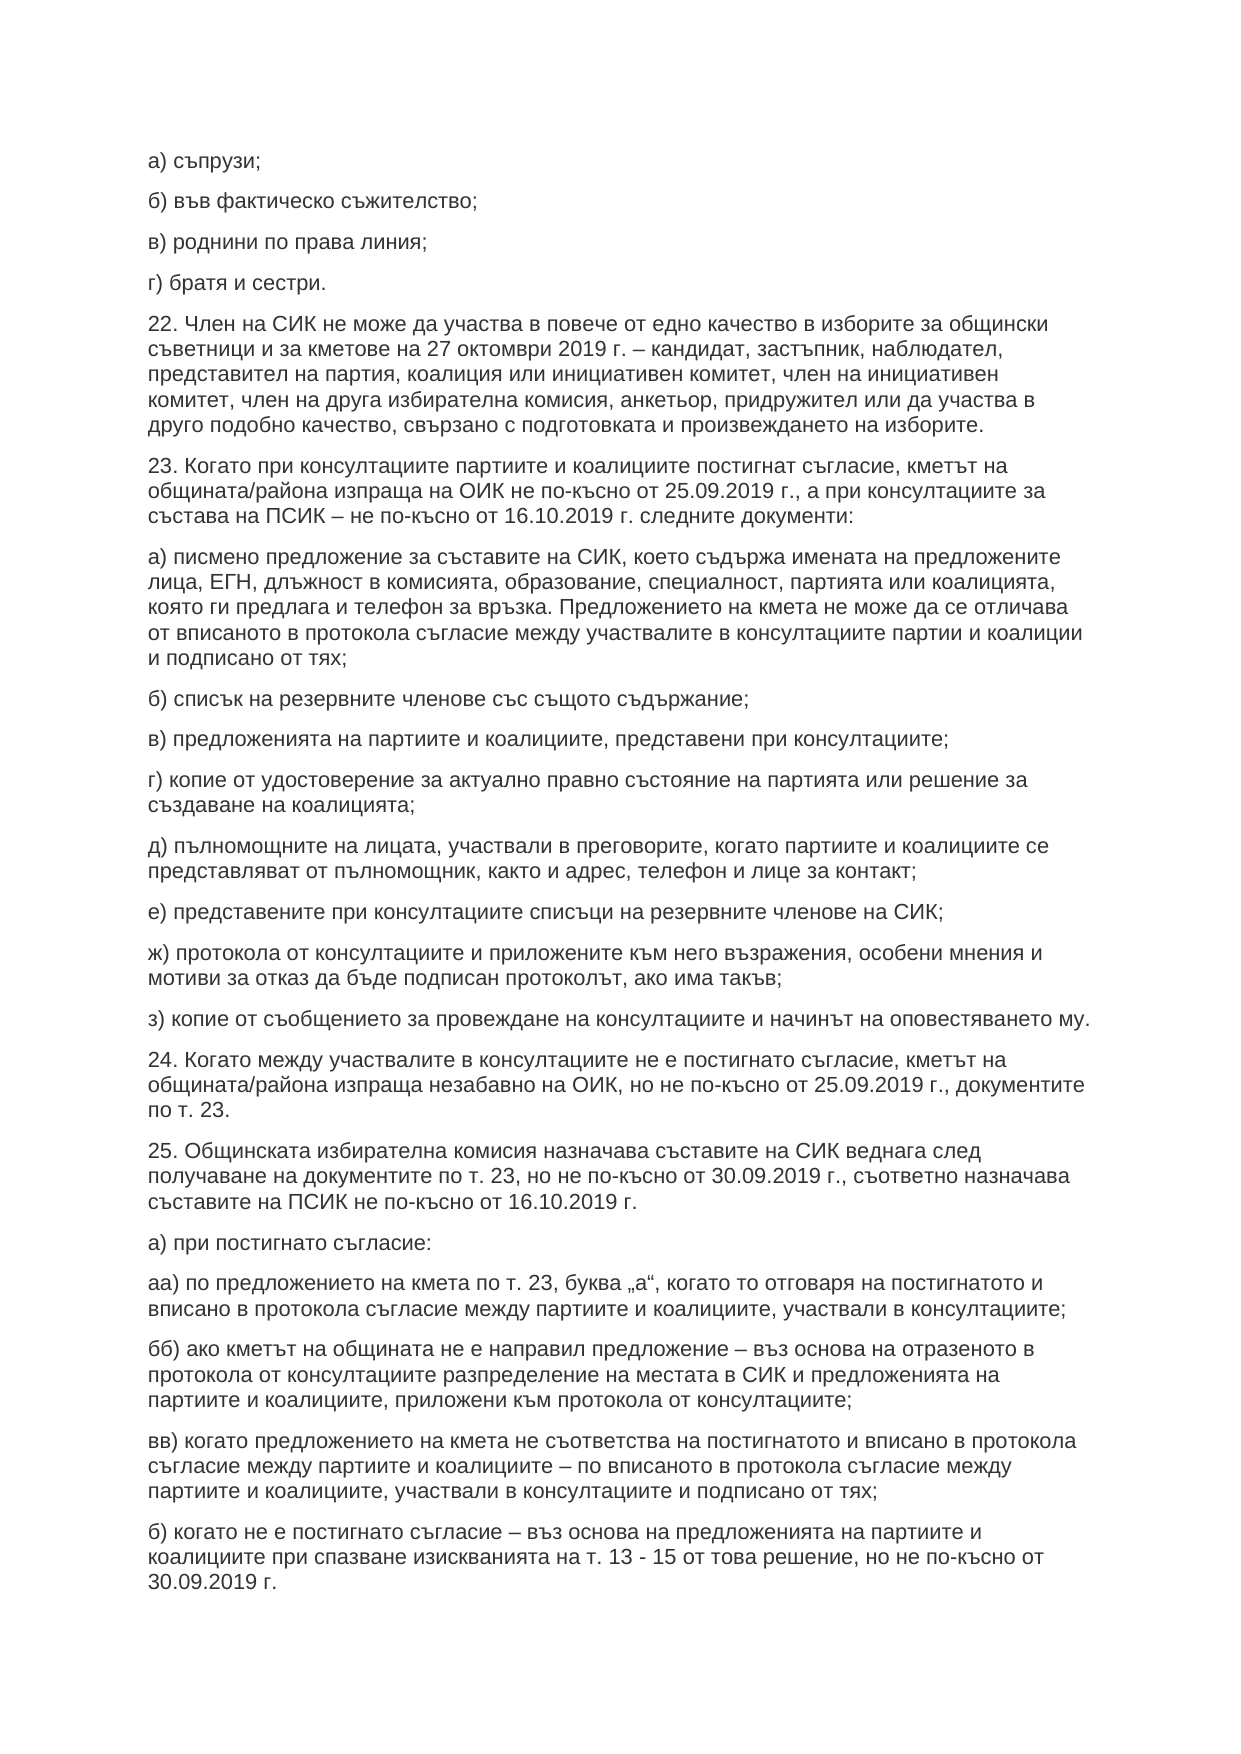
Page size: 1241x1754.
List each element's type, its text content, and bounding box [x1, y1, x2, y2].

text б) когато не е постигнато съгласие – въз основа на предложенията на партиите и коалициите при спазване изискванията на т. 13 - 15 от това решение, но не по-късно от 30.09.2019 г. [148, 1519, 1093, 1594]
text 23. Когато при консултациите партиите и коалициите постигнат съгласие, кметът на общината/района изпраща на ОИК не по-късно от 25.09.2019 г., а при консултациите за състава на ПСИК – не по-късно от 16.10.2019 г. следните документи: [148, 453, 1093, 528]
text 22. Член на СИК не може да участва в повече от едно качество в изборите за общински съветници и за кметове на 27 октомври 2019 г. – кандидат, застъпник, наблюдател, представител на партия, коалиция или инициативен комитет, член на инициативен комитет, член на друга избирателна комисия, анкетьор, придружител или да участва в друго подобно качество, свързано с подготовката и произвеждането на изборите. [148, 311, 1093, 437]
text з) копие от съобщението за провеждане на консултациите и начинът на оповестяването му. [148, 1006, 1093, 1031]
text а) съпрузи; [148, 148, 1093, 173]
text ж) протокола от консултациите и приложените към него възражения, особени мнения и мотиви за отказ да бъде подписан протоколът, ако има такъв; [148, 940, 1093, 991]
text бб) ако кметът на общината не е направил предложение – въз основа на отразеното в протокола от консултациите разпределение на местата в СИК и предложенията на партиите и коалициите, приложени към протокола от консултациите; [148, 1336, 1093, 1412]
text а) писмено предложение за съставите на СИК, което съдържа имената на предложените лица, ЕГН, длъжност в комисията, образование, специалност, партията или коалицията, която ги предлага и телефон за връзка. Предложението на кмета не може да се отличава от вписаното в протокола съгласие между участвалите в консултациите партии и коалиции и подписано от тях; [148, 544, 1093, 670]
text 25. Общинската избирателна комисия назначава съставите на СИК веднага след получаване на документите по т. 23, но не по-късно от 30.09.2019 г., съответно назначава съставите на ПСИК не по-късно от 16.10.2019 г. [148, 1138, 1093, 1214]
text д) пълномощните на лицата, участвали в преговорите, когато партиите и коалициите се представляват от пълномощник, както и адрес, телефон и лице за контакт; [148, 833, 1093, 884]
text аа) по предложението на кмета по т. 23, буква „а“, когато то отговаря на постигнатото и вписано в протокола съгласие между партиите и коалициите, участвали в консултациите; [148, 1270, 1093, 1321]
text вв) когато предложението на кмета не съответства на постигнатото и вписано в протокола съгласие между партиите и коалициите – по вписаното в протокола съгласие между партиите и коалициите, участвали в консултациите и подписано от тях; [148, 1428, 1093, 1503]
text в) предложенията на партиите и коалициите, представени при консултациите; [148, 726, 1093, 752]
text 24. Когато между участвалите в консултациите не е постигнато съгласие, кметът на общината/района изпраща незабавно на ОИК, но не по-късно от 25.09.2019 г., документите по т. 23. [148, 1047, 1093, 1123]
text е) представените при консултациите списъци на резервните членове на СИК; [148, 899, 1093, 924]
text б) списък на резервните членове със същото съдържание; [148, 686, 1093, 711]
text а) при постигнато съгласие: [148, 1229, 1093, 1255]
text г) копие от удостоверение за актуално правно състояние на партията или решение за създаване на коалицията; [148, 767, 1093, 818]
text б) във фактическо съжителство; [148, 188, 1093, 214]
text г) братя и сестри. [148, 270, 1093, 295]
text в) роднини по права линия; [148, 229, 1093, 254]
